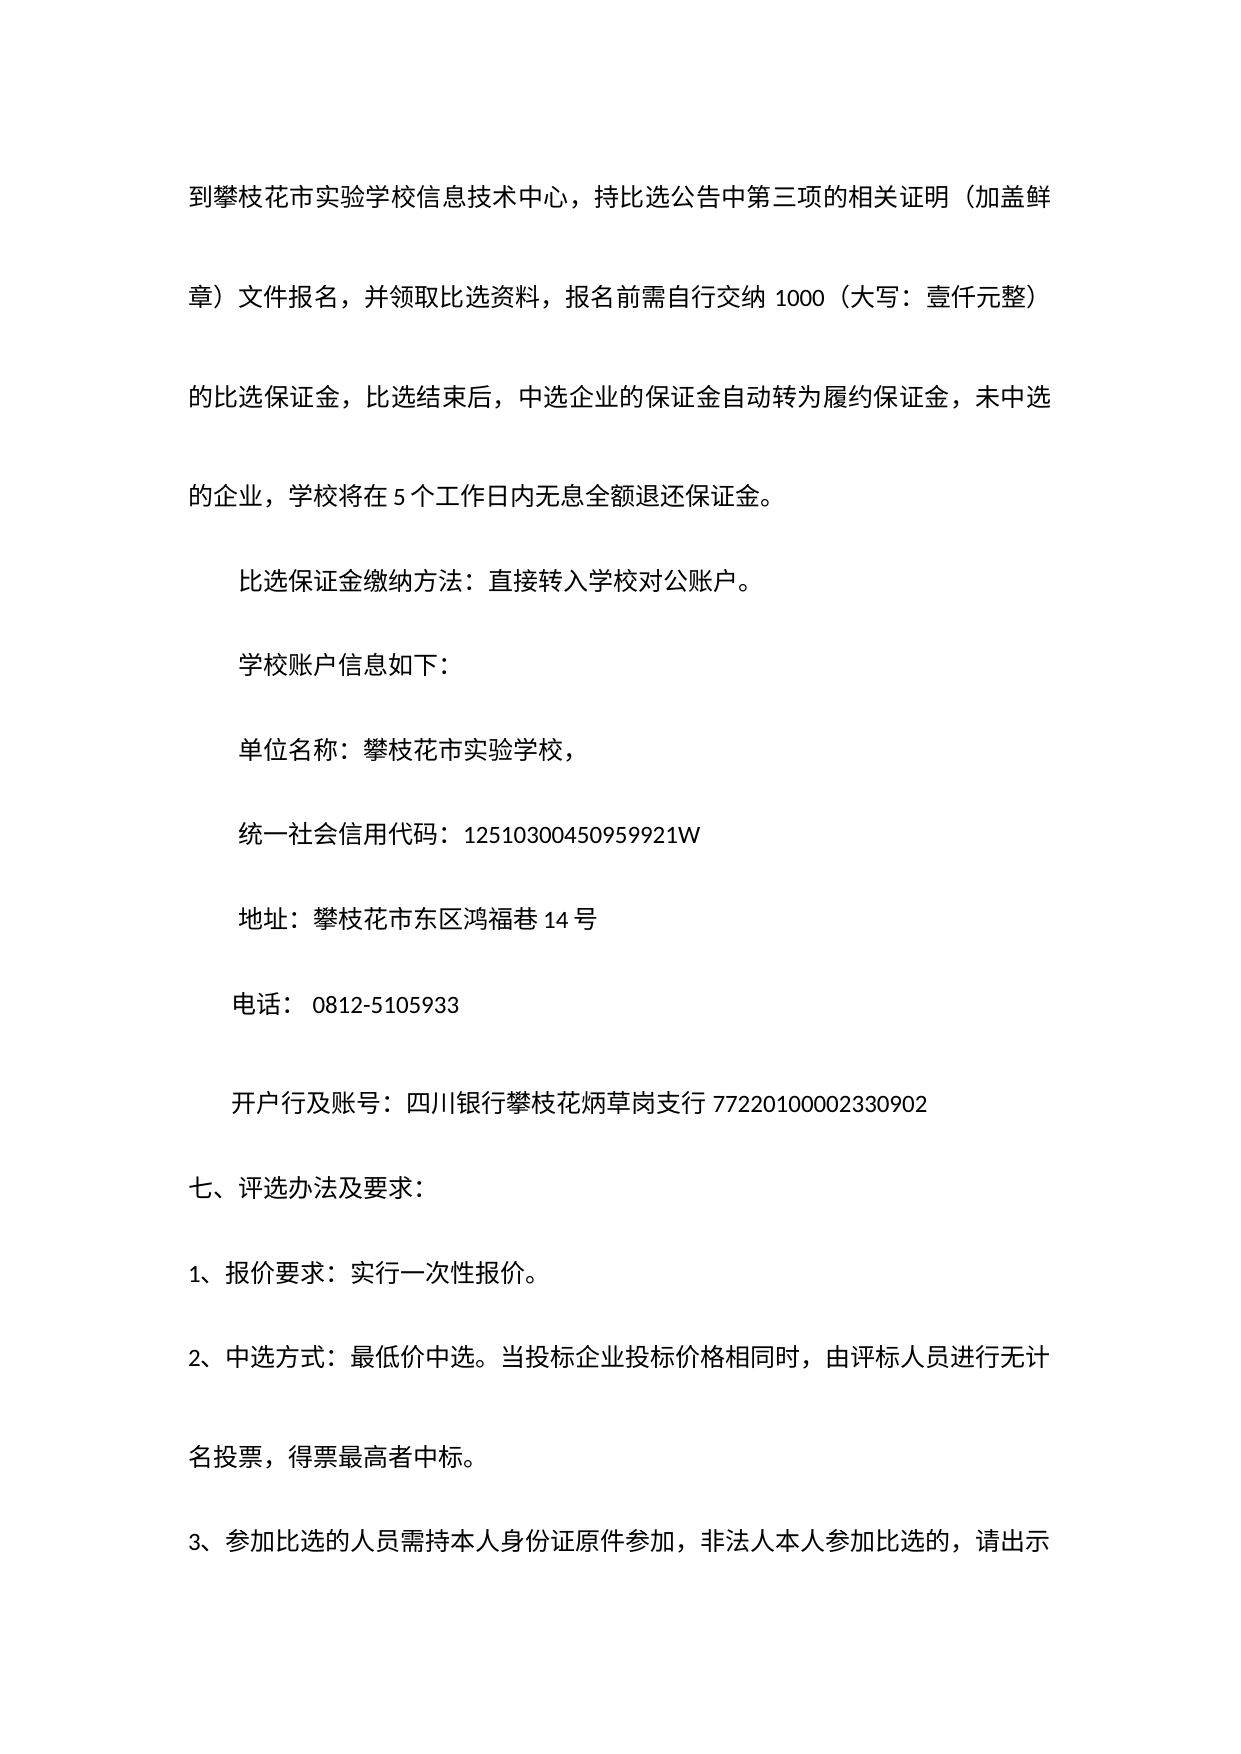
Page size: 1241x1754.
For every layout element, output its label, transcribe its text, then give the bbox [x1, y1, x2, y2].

text 单位名称：攀枝花市实验学校， [188, 715, 1052, 782]
text 比选保证金缴纳方法：直接转入学校对公账户。 [188, 546, 1052, 613]
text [188, 162, 1052, 528]
text 地址：攀枝花市东区鸿福巷14号 [188, 884, 1052, 951]
text 1、报价要求：实行一次性报价。 [188, 1238, 1052, 1304]
text 2、中选方式：最低价中选。当投标企业投标价格相同时，由评标人员进行无计名投票，得票最高者中标。 [188, 1322, 1052, 1489]
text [188, 1507, 1052, 1573]
text 七、评选办法及要求： [188, 1153, 1052, 1220]
text 统一社会信用代码：12510300450959921W [188, 800, 1052, 866]
text 学校账户信息如下： [188, 631, 1052, 697]
text 电话： 0812-5105933 开户行及账号：四川银行攀枝花炳草岗支行 77220100002330902 [232, 969, 1052, 1135]
